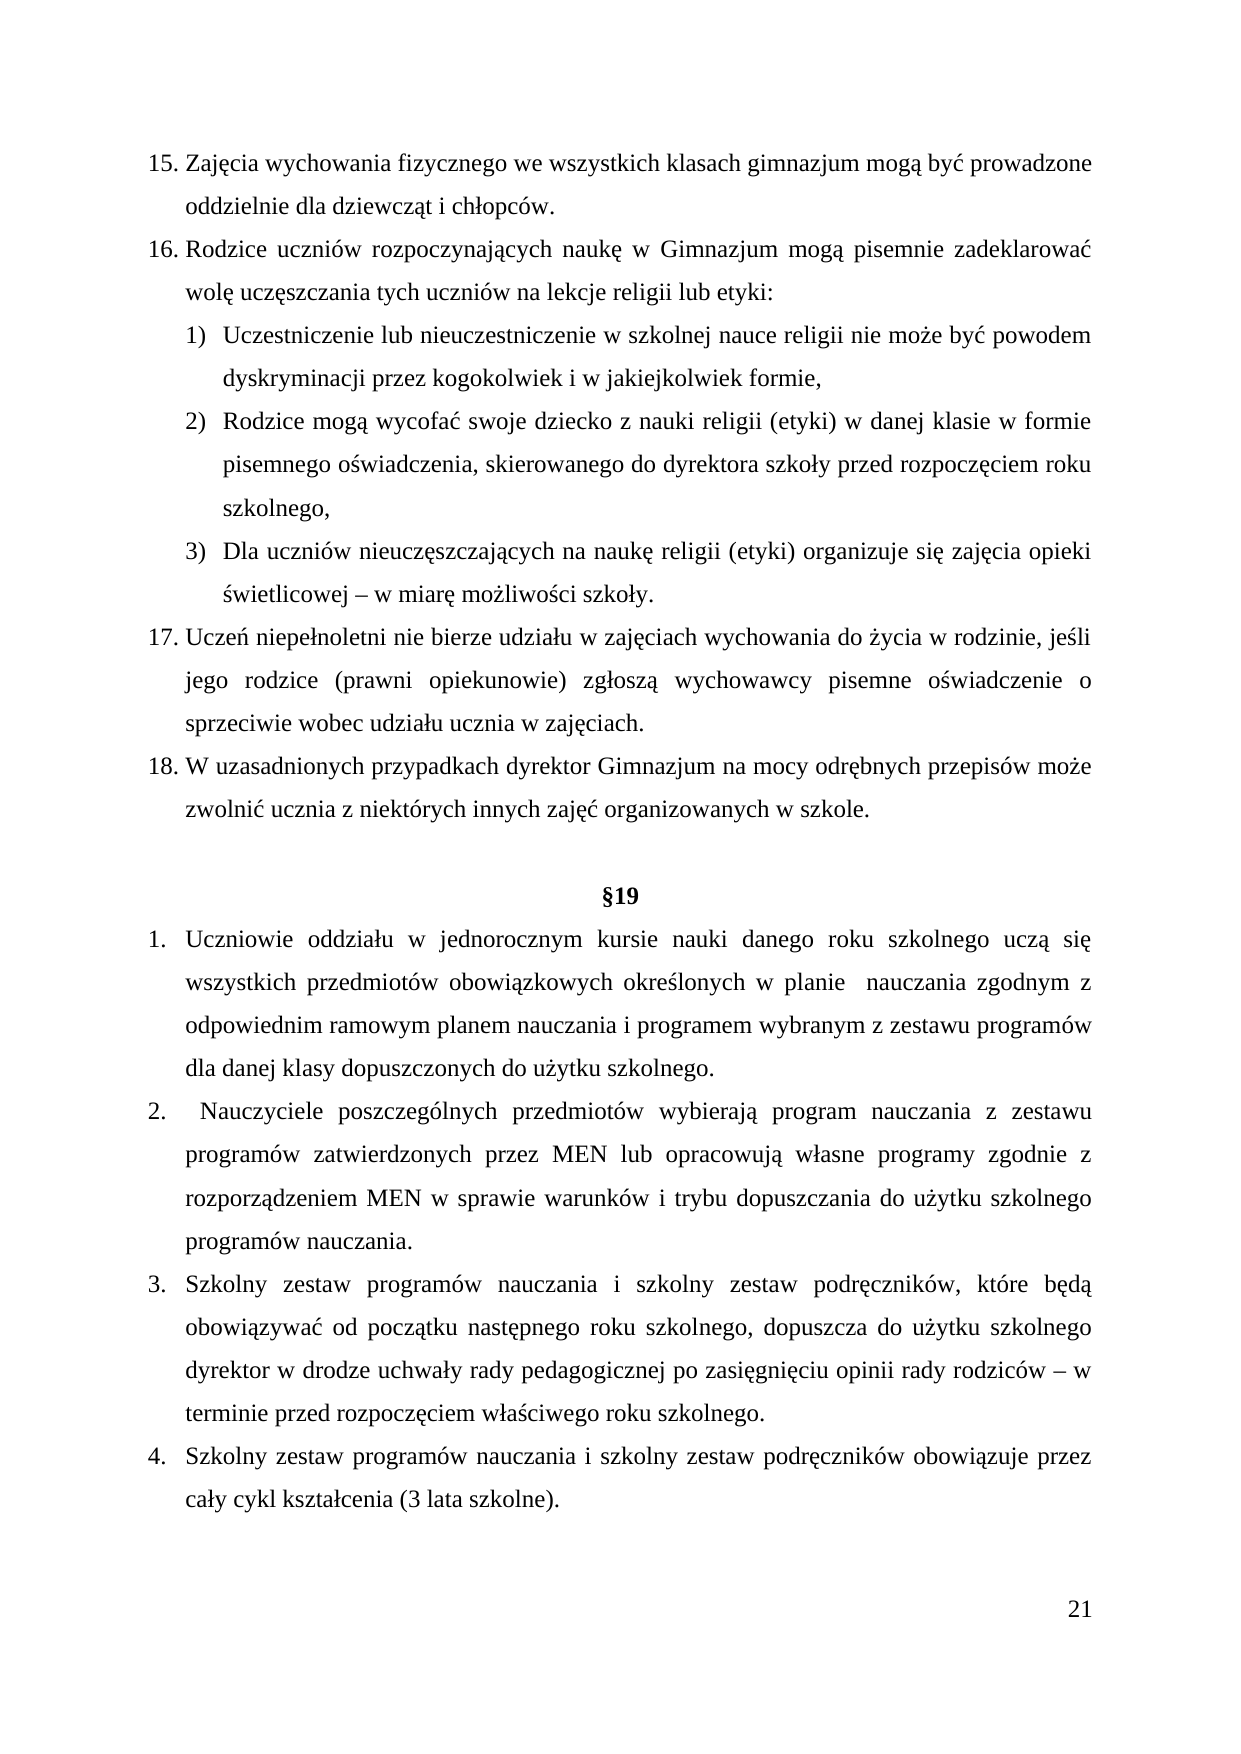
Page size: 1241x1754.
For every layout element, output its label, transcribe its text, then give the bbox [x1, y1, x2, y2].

list Zajęcia wychowania fizycznego we wszystkich klasach gimnazjum mogą być prowadzone oddzielnie dla dziewcząt i chłopców. [148, 148, 1092, 219]
list Dla uczniów nieuczęszczających na naukę religii (etyki) organizuje się zajęcia opieki świetlicowej – w miarę możliwości szkoły. [185, 536, 1092, 608]
list Rodzice uczniów rozpoczynających naukę w Gimnazjum mogą pisemnie zadeklarować wolę uczęszczania tych uczniów na lekcje religii lub etyki: [148, 234, 1092, 306]
list Uczestniczenie lub nieuczestniczenie w szkolnej nauce religii nie może być powodem dyskryminacji przez kogokolwiek i w jakiejkolwiek formie, [185, 320, 1092, 392]
list Szkolny zestaw programów nauczania i szkolny zestaw podręczników obowiązuje przez cały cykl kształcenia (3 lata szkolne). [148, 1441, 1092, 1513]
list Uczniowie oddziału w jednorocznym kursie nauki danego roku szkolnego uczą się wszystkich przedmiotów obowiązkowych określonych w planie nauczania zgodnym z odpowiednim ramowym planem nauczania i programem wybranym z zestawu programów dla danej klasy dopuszczonych do użytku szkolnego. [148, 924, 1092, 1082]
list Uczeń niepełnoletni nie bierze udziału w zajęciach wychowania do życia w rodzinie, jeśli jego rodzice (prawni opiekunowie) zgłoszą wychowawcy pisemne oświadczenie o sprzeciwie wobec udziału ucznia w zajęciach. [148, 622, 1092, 737]
list Nauczyciele poszczególnych przedmiotów wybierają program nauczania z zestawu programów zatwierdzonych przez MEN lub opracowują własne programy zgodnie z rozporządzeniem MEN w sprawie warunków i trybu dopuszczania do użytku szkolnego programów nauczania. [148, 1096, 1092, 1254]
list Rodzice mogą wycofać swoje dziecko z nauki religii (etyki) w danej klasie w formie pisemnego oświadczenia, skierowanego do dyrektora szkoły przed rozpoczęciem roku szkolnego, [185, 406, 1092, 521]
list W uzasadnionych przypadkach dyrektor Gimnazjum na mocy odrębnych przepisów może zwolnić ucznia z niektórych innych zajęć organizowanych w szkole. [148, 751, 1092, 823]
text §19 [148, 881, 1092, 909]
list Szkolny zestaw programów nauczania i szkolny zestaw podręczników, które będą obowiązywać od początku następnego roku szkolnego, dopuszcza do użytku szkolnego dyrektor w drodze uchwały rady pedagogicznej po zasięgnięciu opinii rady rodziców – w terminie przed rozpoczęciem właściwego roku szkolnego. [148, 1269, 1092, 1427]
